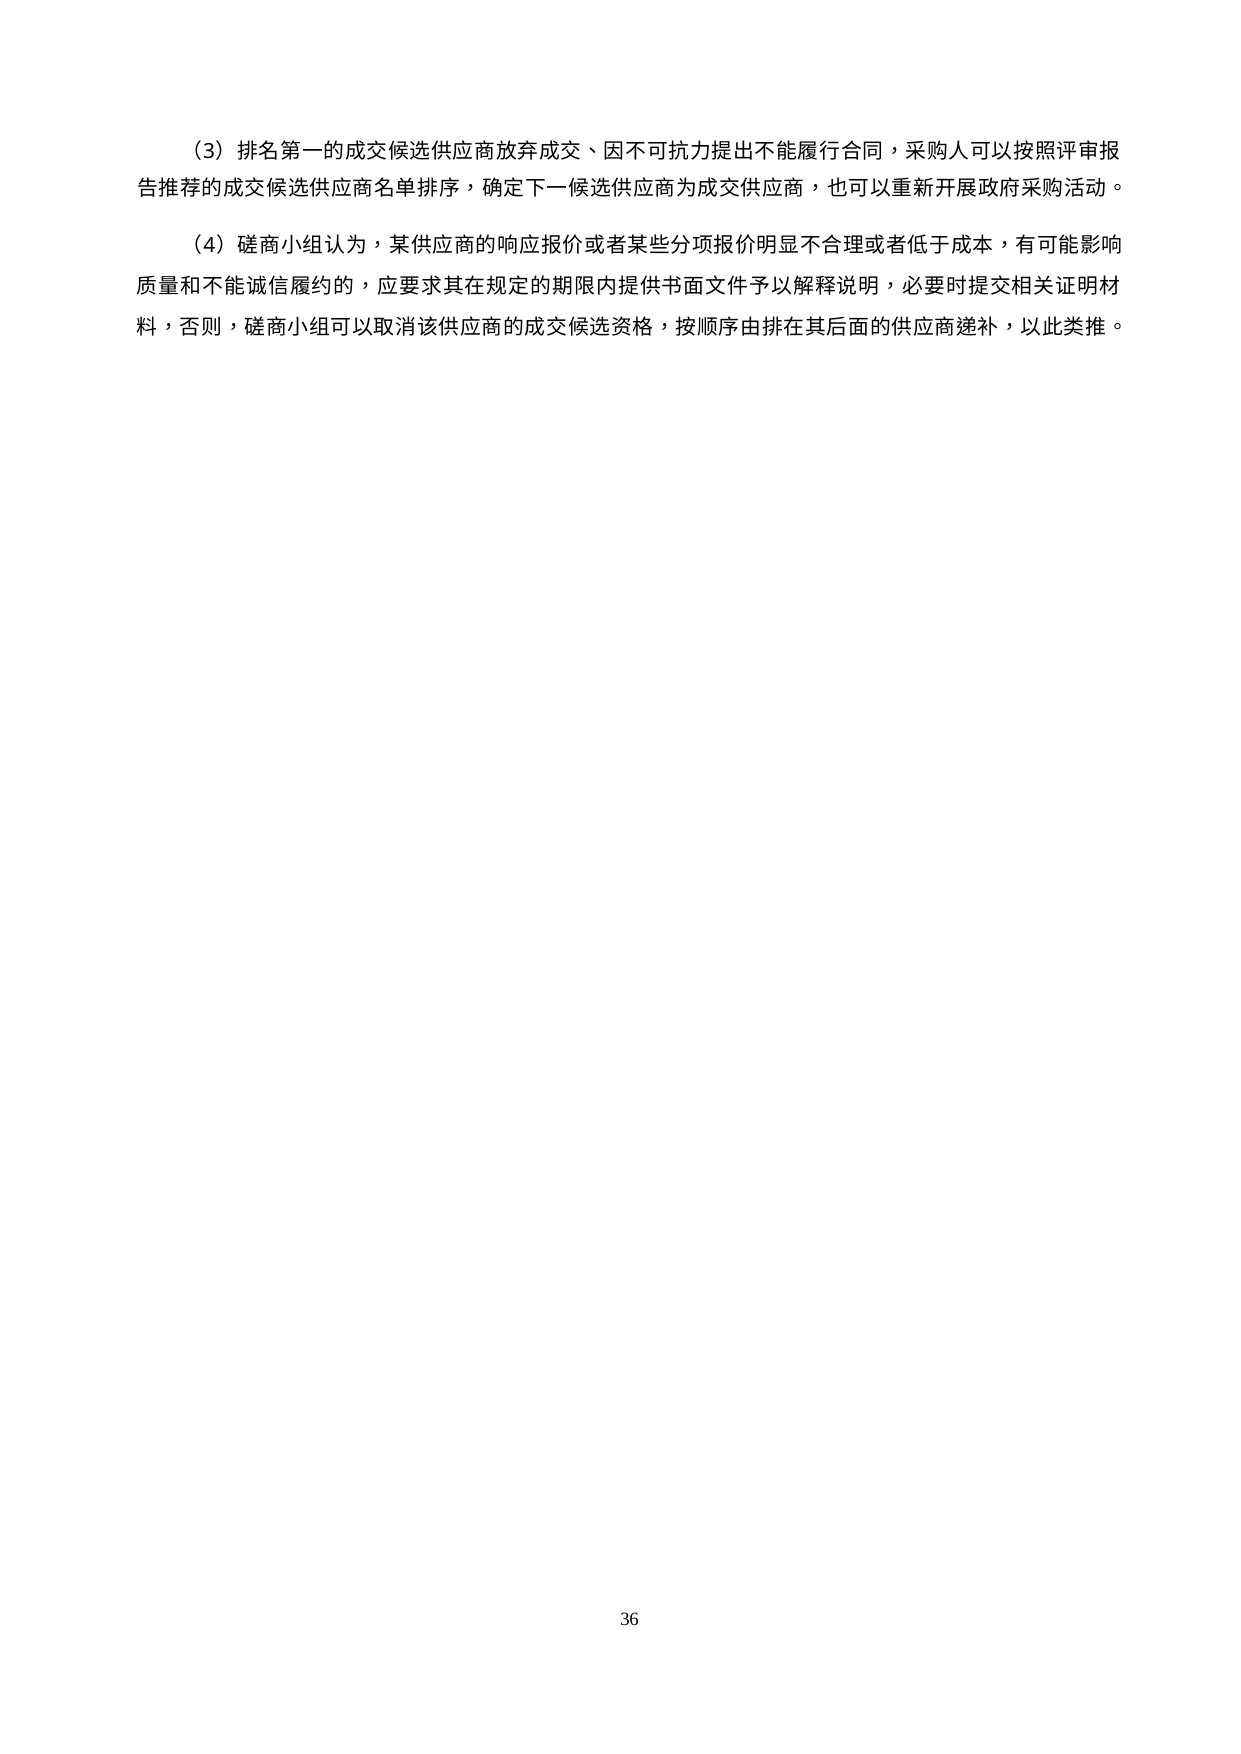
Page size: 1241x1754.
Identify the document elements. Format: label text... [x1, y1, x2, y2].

text （4）磋商小组认为，某供应商的响应报价或者某些分项报价明显不合理或者低于成本，有可能影响 质量和不能诚信履约的，应要求其在规定的期限内提供书面文件予以解释说明，必要时提交相关证明材 料，否则，磋商小组可以取消该供应商的成交候选资格，按顺序由排在其后面的供应商递补，以此类推。 [137, 231, 1129, 341]
text （3）排名第一的成交候选供应商放弃成交、因不可抗力提出不能履行合同，采购人可以按照评审报 告推荐的成交候选供应商名单排序，确定下一候选供应商为成交供应商，也可以重新开展政府采购活动。 [137, 136, 1129, 202]
